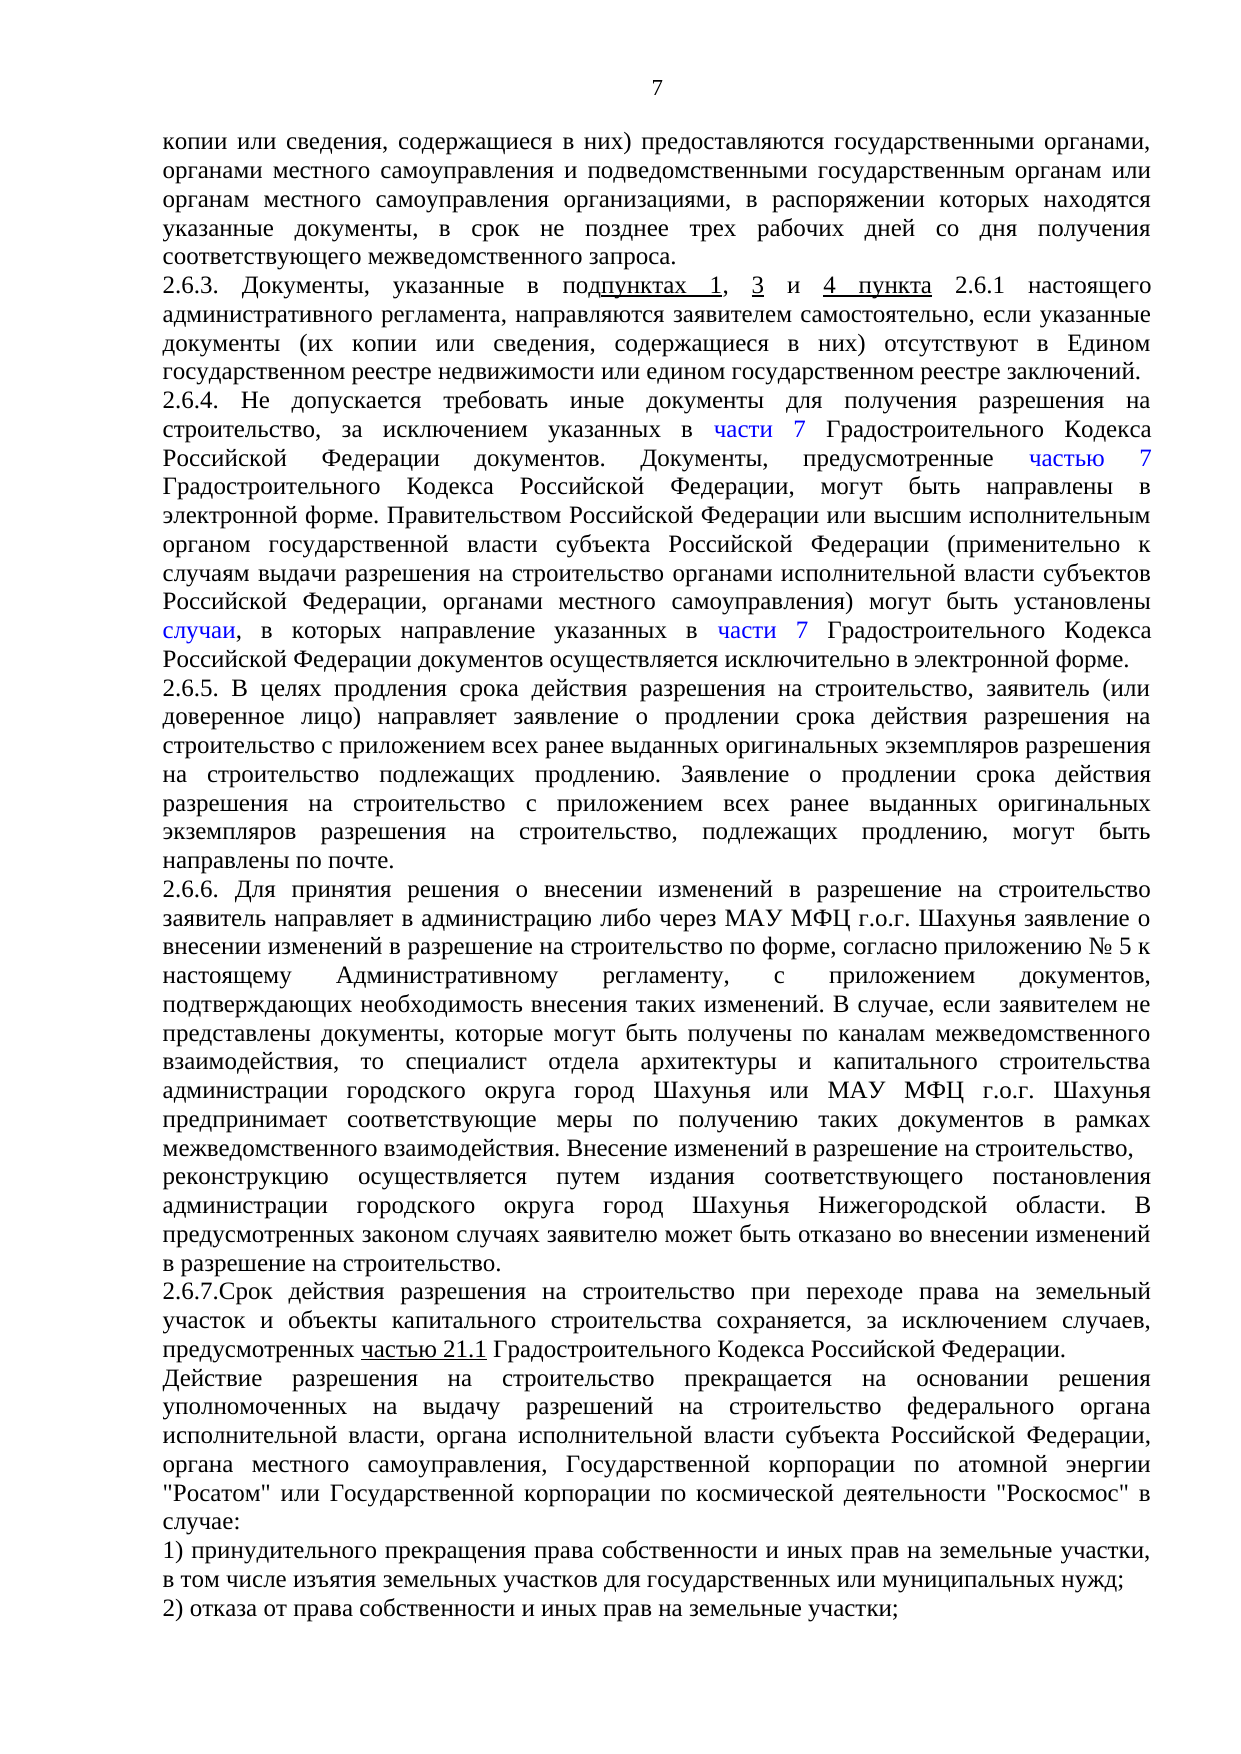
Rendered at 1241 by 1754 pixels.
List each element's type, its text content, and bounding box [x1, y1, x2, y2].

text 1) принудительного прекращения права собственности и иных прав на земельные участки, в том числе изъятия земельных участков для государственных или муниципальных нужд; [162, 1535, 1152, 1593]
text реконструкцию осуществляется путем издания соответствующего постановления администрации городского округа город Шахунья Нижегородской области. В предусмотренных законом случаях заявителю может быть отказано во внесении изменений в разрешение на строительство. [162, 1161, 1152, 1276]
text 2) отказа от права собственности и иных прав на земельные участки; [162, 1593, 1152, 1621]
text 2.6.4. Не допускается требовать иные документы для получения разрешения на строительство, за исключением указанных в части 7 Градостроительного Кодекса Российской Федерации документов. Документы, предусмотренные частью 7 Градостроительного Кодекса Российской Федерации, могут быть направлены в электронной форме. Правительством Российской Федерации или высшим исполнительным органом государственной власти субъекта Российской Федерации (применительно к случаям выдачи разрешения на строительство органами исполнительной власти субъектов Российской Федерации, органами местного самоуправления) могут быть установлены случаи, в которых направление указанных в части 7 Градостроительного Кодекса Российской Федерации документов осуществляется исключительно в электронной форме. [162, 385, 1152, 673]
text 2.6.6. Для принятия решения о внесении изменений в разрешение на строительство заявитель направляет в администрацию либо через МАУ МФЦ г.о.г. Шахунья заявление о внесении изменений в разрешение на строительство по форме, согласно приложению № 5 к настоящему Административному регламенту, с приложением документов, подтверждающих необходимость внесения таких изменений. В случае, если заявителем не представлены документы, которые могут быть получены по каналам межведомственного взаимодействия, то специалист отдела архитектуры и капитального строительства администрации городского округа город Шахунья или МАУ МФЦ г.о.г. Шахунья предпринимает соответствующие меры по получению таких документов в рамках межведомственного взаимодействия. Внесение изменений в разрешение на строительство, [162, 874, 1152, 1161]
text Действие разрешения на строительство прекращается на основании решения уполномоченных на выдачу разрешений на строительство федерального органа исполнительной власти, органа исполнительной власти субъекта Российской Федерации, органа местного самоуправления, Государственной корпорации по атомной энергии "Росатом" или Государственной корпорации по космической деятельности "Роскосмос" в случае: [162, 1363, 1152, 1535]
text 2.6.7.Срок действия разрешения на строительство при переходе права на земельный участок и объекты капитального строительства сохраняется, за исключением случаев, предусмотренных частью 21.1 Градостроительного Кодекса Российской Федерации. [162, 1276, 1152, 1363]
text 2.6.5. В целях продления срока действия разрешения на строительство, заявитель (или доверенное лицо) направляет заявление о продлении срока действия разрешения на строительство с приложением всех ранее выданных оригинальных экземпляров разрешения на строительство подлежащих продлению. Заявление о продлении срока действия разрешения на строительство с приложением всех ранее выданных оригинальных экземпляров разрешения на строительство, подлежащих продлению, могут быть направлены по почте. [162, 673, 1152, 874]
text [162, 126, 1152, 270]
text 2.6.3. Документы, указанные в подпунктах 1, 3 и 4 пункта 2.6.1 настоящего административного регламента, направляются заявителем самостоятельно, если указанные документы (их копии или сведения, содержащиеся в них) отсутствуют в Едином государственном реестре недвижимости или едином государственном реестре заключений. [162, 270, 1152, 385]
